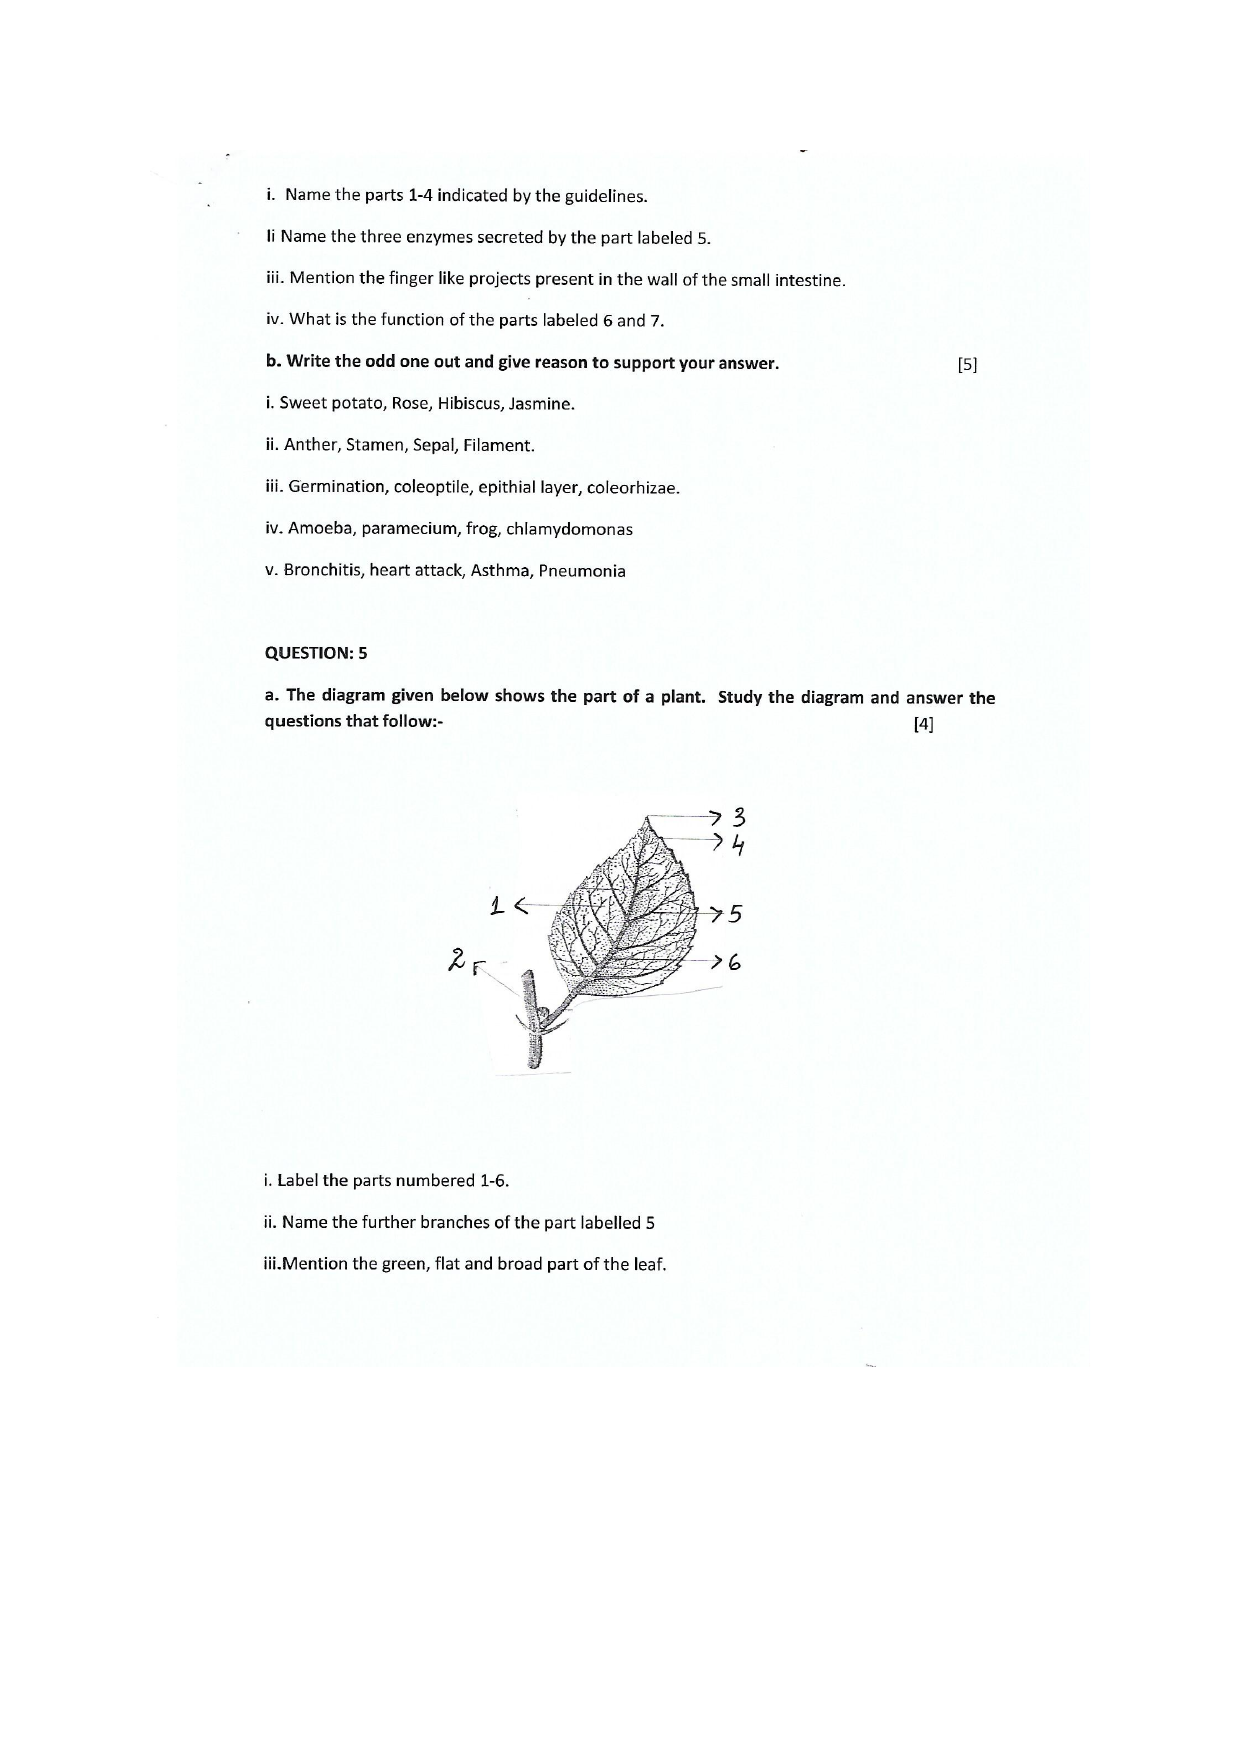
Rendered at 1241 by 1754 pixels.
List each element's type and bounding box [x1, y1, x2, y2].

picture [150, 150, 1091, 1367]
